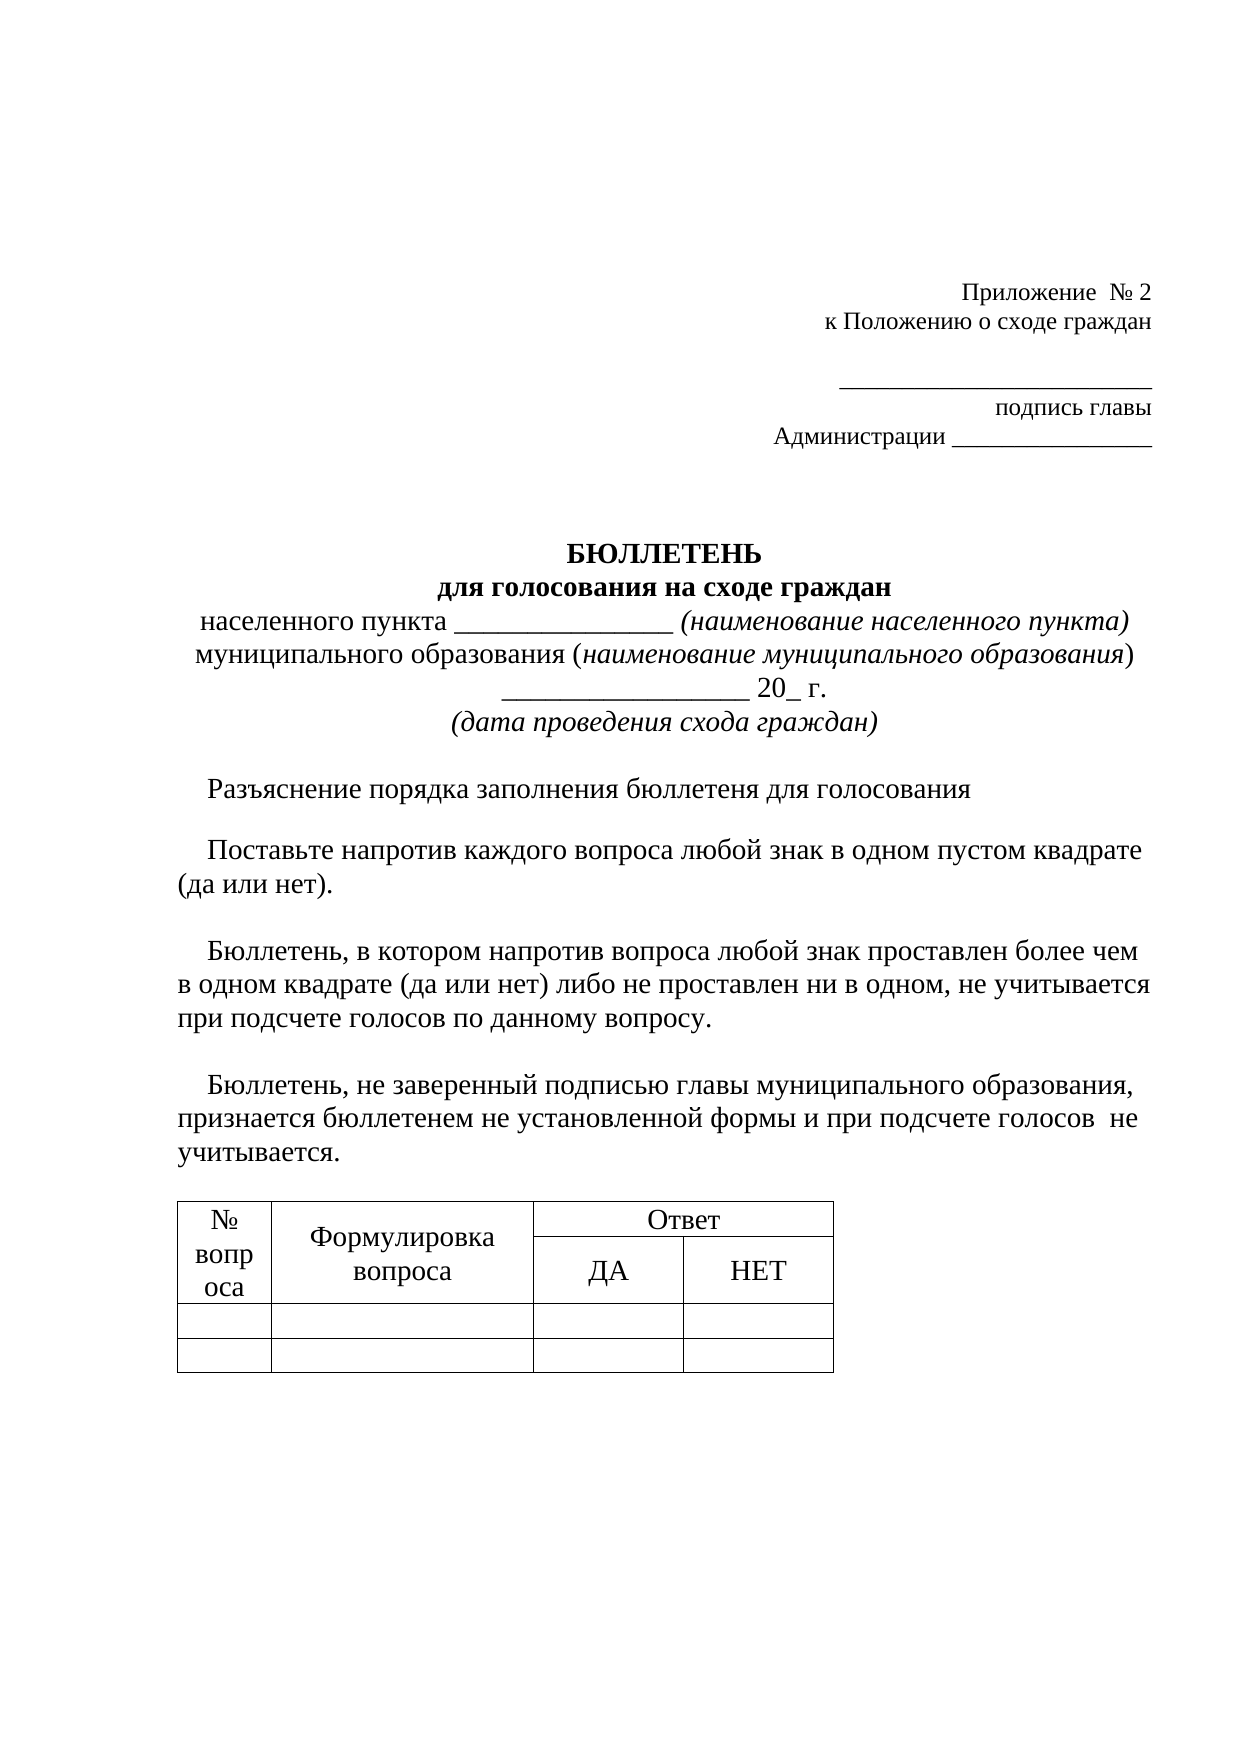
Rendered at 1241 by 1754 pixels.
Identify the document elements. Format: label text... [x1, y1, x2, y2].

table_cell ДА [534, 1237, 683, 1303]
text подпись главы [177, 392, 1152, 421]
table_cell [272, 1339, 533, 1372]
table_header Формулировка вопроса [272, 1202, 533, 1303]
text Поставьте напротив каждого вопроса любой знак в одном пустом квадрате (да или нет). [177, 832, 1152, 899]
text _________________________ [177, 363, 1152, 392]
table_header Ответ [534, 1202, 833, 1236]
text БЮЛЛЕТЕНЬ [177, 536, 1152, 569]
text Администрации ________________ [177, 421, 1152, 450]
text Бюллетень, не заверенный подписью главы муниципального образования, признается бюллетенем не установленной формы и при подсчете голосов не учитывается. [177, 1067, 1152, 1168]
table_cell [272, 1304, 533, 1337]
table_header № вопроса [178, 1202, 271, 1303]
table_cell [684, 1304, 833, 1337]
text Разъяснение порядка заполнения бюллетеня для голосования [177, 771, 1152, 804]
table_cell [534, 1339, 683, 1372]
text к Положению о сходе граждан [177, 306, 1152, 335]
text для голосования на сходе граждан [177, 569, 1152, 603]
table_cell [684, 1339, 833, 1372]
text населенного пункта _______________ (наименование населенного пункта) муниципального образования (наименование муниципального образования) _________________ 20_ г. [177, 603, 1152, 704]
text (дата проведения схода граждан) [177, 704, 1152, 737]
table_cell [178, 1339, 271, 1372]
table_cell НЕТ [684, 1237, 833, 1303]
text Бюллетень, в котором напротив вопроса любой знак проставлен более чем в одном квадрате (да или нет) либо не проставлен ни в одном, не учитывается при подсчете голосов по данному вопросу. [177, 933, 1152, 1033]
text Приложение № 2 [177, 277, 1152, 306]
table_cell [178, 1304, 271, 1337]
table_cell [534, 1304, 683, 1337]
